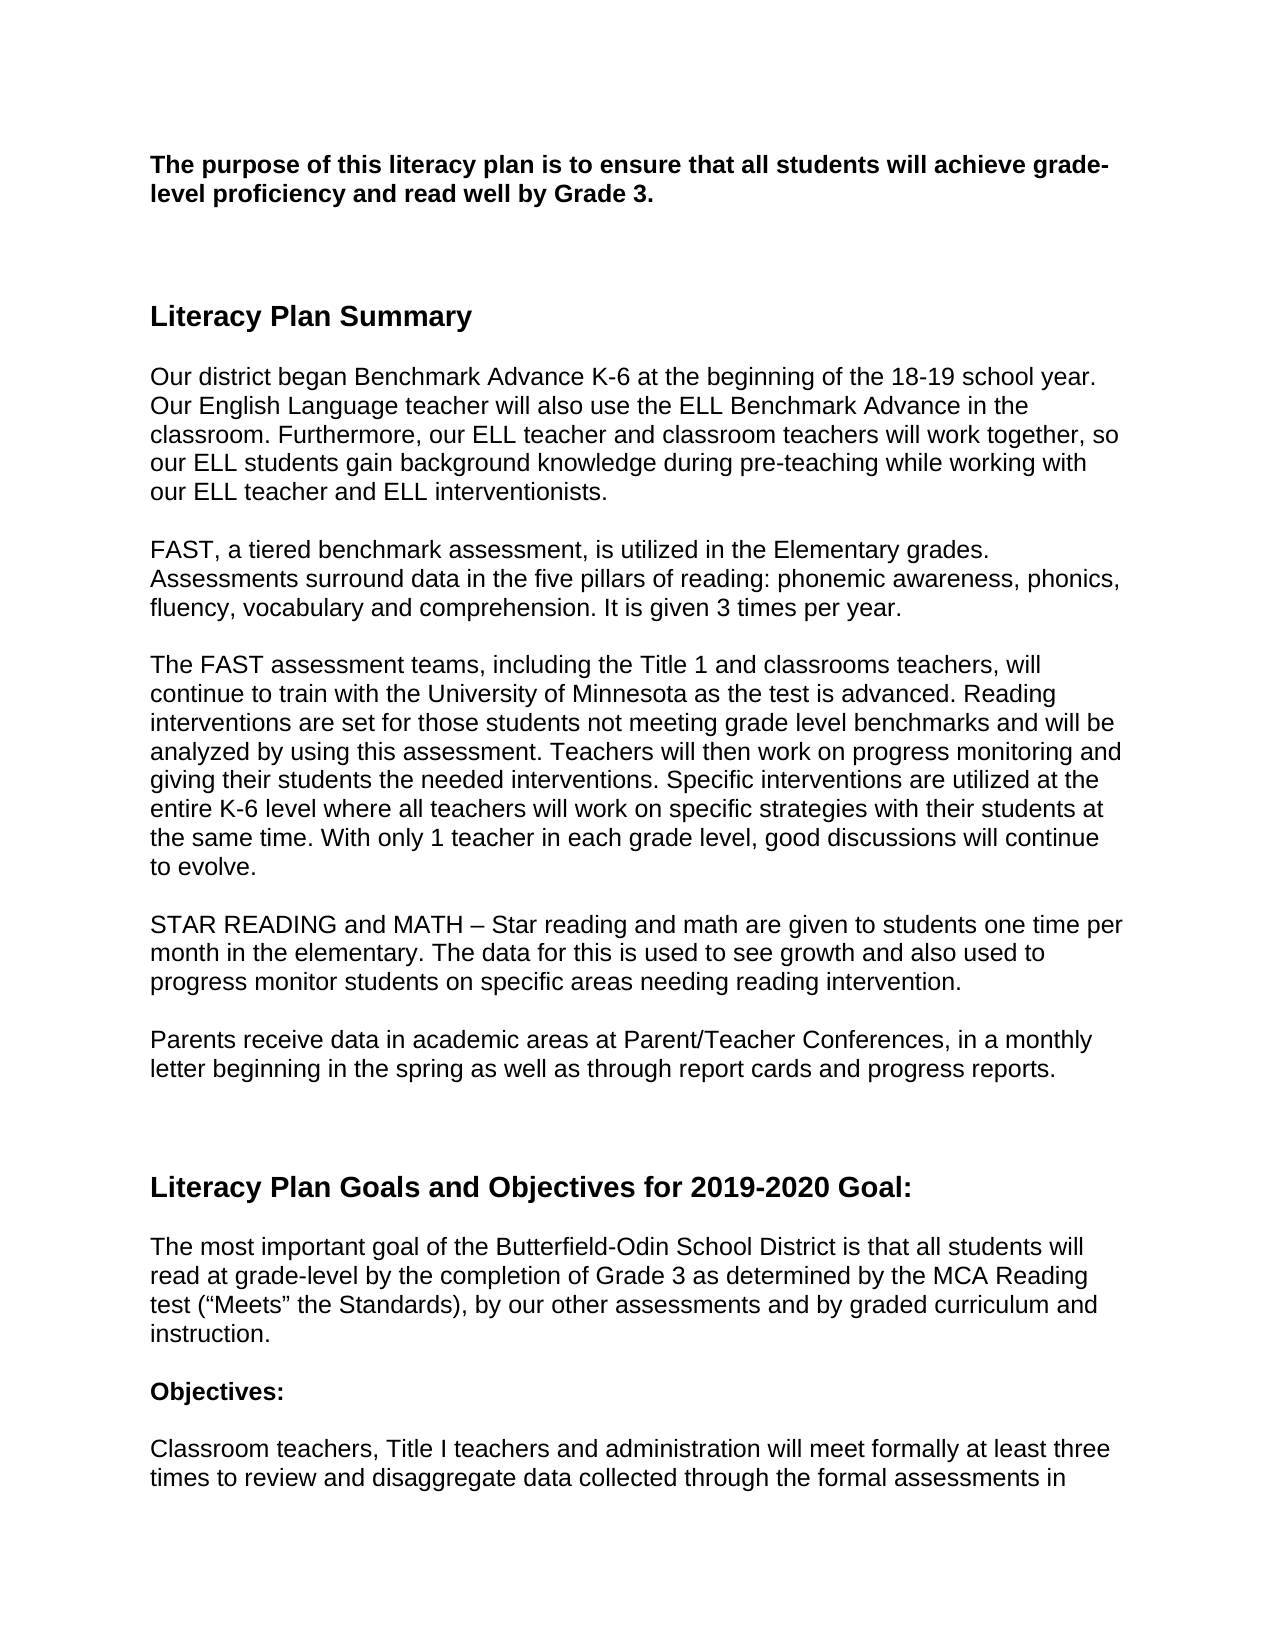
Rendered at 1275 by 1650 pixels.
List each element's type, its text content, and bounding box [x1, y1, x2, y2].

text FAST, a tiered benchmark assessment, is utilized in the Elementary grades. Assessments surround data in the five pillars of reading: phonemic awareness, phonics, fluency, vocabulary and comprehension. It is given 3 times per year. [150, 535, 1125, 621]
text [150, 1434, 1125, 1492]
text Literacy Plan Goals and Objectives for 2019-2020 Goal: [150, 1169, 1125, 1203]
text Our district began Benchmark Advance K-6 at the beginning of the 18-19 school year. Our English Language teacher will also use the ELL Benchmark Advance in the classroom. Furthermore, our ELL teacher and classroom teachers will work together, so our ELL students gain background knowledge during pre-teaching while working with our ELL teacher and ELL interventionists. [150, 362, 1125, 506]
text The most important goal of the Butterfield-Odin School District is that all students will read at grade-level by the completion of Grade 3 as determined by the MCA Reading test (“Meets” the Standards), by our other assessments and by graded curriculum and instruction. [150, 1232, 1125, 1347]
text Objectives: [150, 1376, 1125, 1405]
text The FAST assessment teams, including the Title 1 and classrooms teachers, will continue to train with the University of Minnesota as the test is advanced. Reading interventions are set for those students not meeting grade level benchmarks and will be analyzed by using this assessment. Teachers will then work on progress monitoring and giving their students the needed interventions. Specific interventions are utilized at the entire K-6 level where all teachers will work on specific strategies with their students at the same time. With only 1 teacher in each grade level, good discussions will continue to evolve. [150, 650, 1125, 880]
text Literacy Plan Summary [150, 299, 1125, 333]
text STAR READING and MATH – Star reading and math are given to students one time per month in the elementary. The data for this is used to see growth and also used to progress monitor students on specific areas needing reading intervention. [150, 909, 1125, 996]
text Parents receive data in academic areas at Parent/Teacher Conferences, in a monthly letter beginning in the spring as well as through report cards and progress reports. [150, 1025, 1125, 1082]
text The purpose of this literacy plan is to ensure that all students will achieve grade-level proficiency and read well by Grade 3. [150, 150, 1125, 207]
